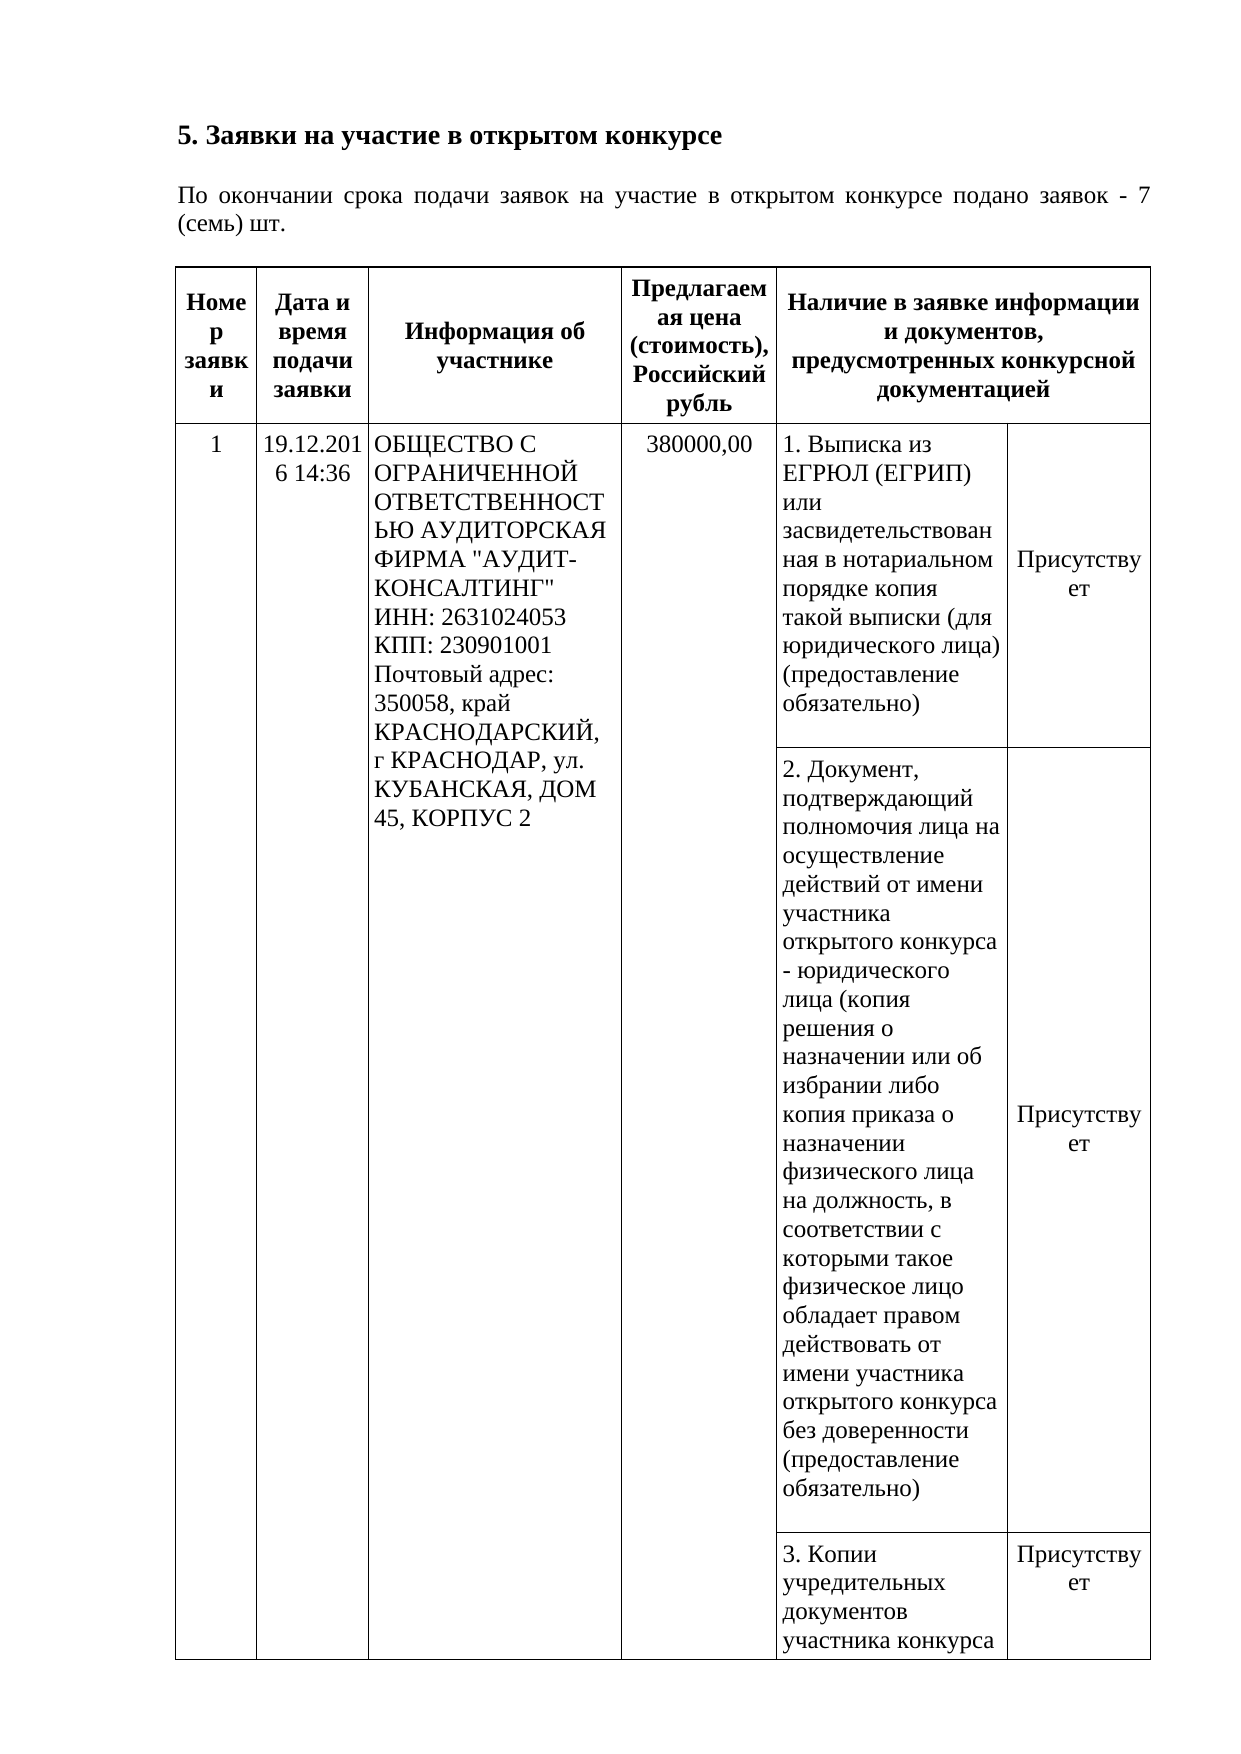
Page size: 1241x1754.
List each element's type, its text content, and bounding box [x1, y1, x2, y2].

table_cell 380000,00 [622, 424, 776, 1659]
table_cell 19.12.2016 14:36 [257, 424, 368, 1659]
table_header Номер заявки [176, 268, 256, 422]
table_header Информация об участнике [369, 268, 621, 422]
text По окончании срока подачи заявок на участие в открытом конкурсе подано заявок - 7 (семь) шт. [177, 180, 1152, 237]
table_cell 1 [176, 424, 256, 1659]
table_cell Присутствует [1008, 748, 1150, 1532]
table_cell 2. Документ, подтверждающий полномочия лица на осуществление действий от имени участника открытого конкурса - юридического лица (копия решения о назначении или об избрании либо копия приказа о назначении физического лица на должность, в соответствии с которыми такое физическое лицо обладает правом действовать от имени участника открытого конкурса без доверенности (предоставление обязательно) [777, 748, 1007, 1532]
table_header Дата и время подачи заявки [257, 268, 368, 422]
table_cell 1. Выписка из ЕГРЮЛ (ЕГРИП) или засвидетельствованная в нотариальном порядке копия такой выписки (для юридического лица) (предоставление обязательно) [777, 424, 1007, 747]
table_cell Присутствует [1008, 424, 1150, 747]
table_cell Присутствует [1008, 1533, 1150, 1659]
table_header Предлагаемая цена (стоимость), Российский рубль [622, 268, 776, 422]
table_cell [777, 1533, 1007, 1659]
text 5. Заявки на участие в открытом конкурсе [177, 118, 1152, 151]
table_header Наличие в заявке информации и документов, предусмотренных конкурсной документацией [777, 268, 1150, 422]
table_cell ОБЩЕСТВО С ОГРАНИЧЕННОЙ ОТВЕТСТВЕННОСТЬЮ АУДИТОРСКАЯ ФИРМА "АУДИТ-КОНСАЛТИНГ" ИНН: 2631024053 КПП: 230901001 Почтовый адрес: 350058, край КРАСНОДАРСКИЙ, г КРАСНОДАР, ул. КУБАНСКАЯ, ДОМ 45, КОРПУС 2 [369, 424, 621, 1659]
